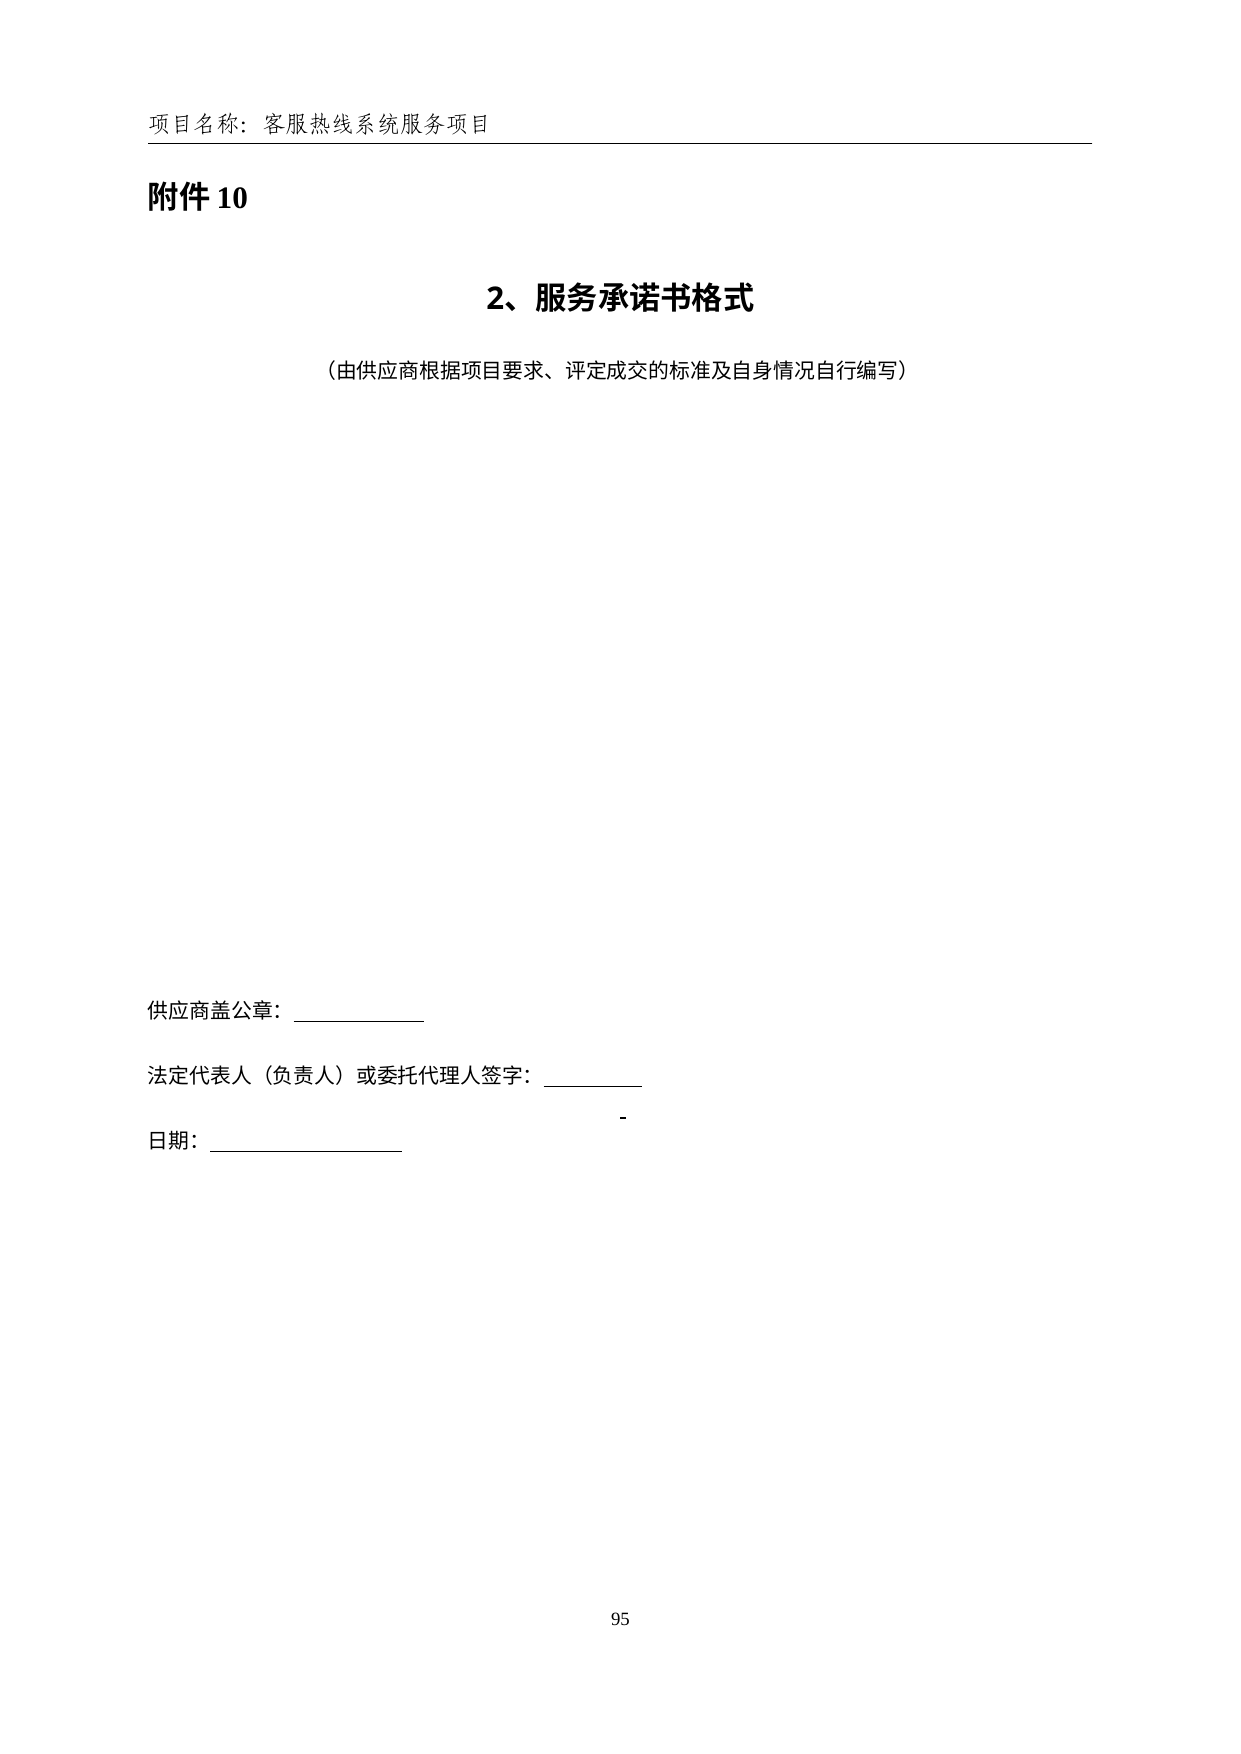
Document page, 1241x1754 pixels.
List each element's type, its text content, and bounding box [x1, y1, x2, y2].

text 法定代表人（负责人）或委托代理人签字： [148, 1058, 1092, 1091]
text 2、服务承诺书格式 [148, 263, 1092, 328]
text 日期： [148, 1123, 1092, 1156]
text （由供应商根据项目要求、评定成交的标准及自身情况自行编写） [204, 353, 988, 386]
text 附件10 [148, 162, 1092, 227]
text 供应商盖公章： [148, 993, 1092, 1026]
